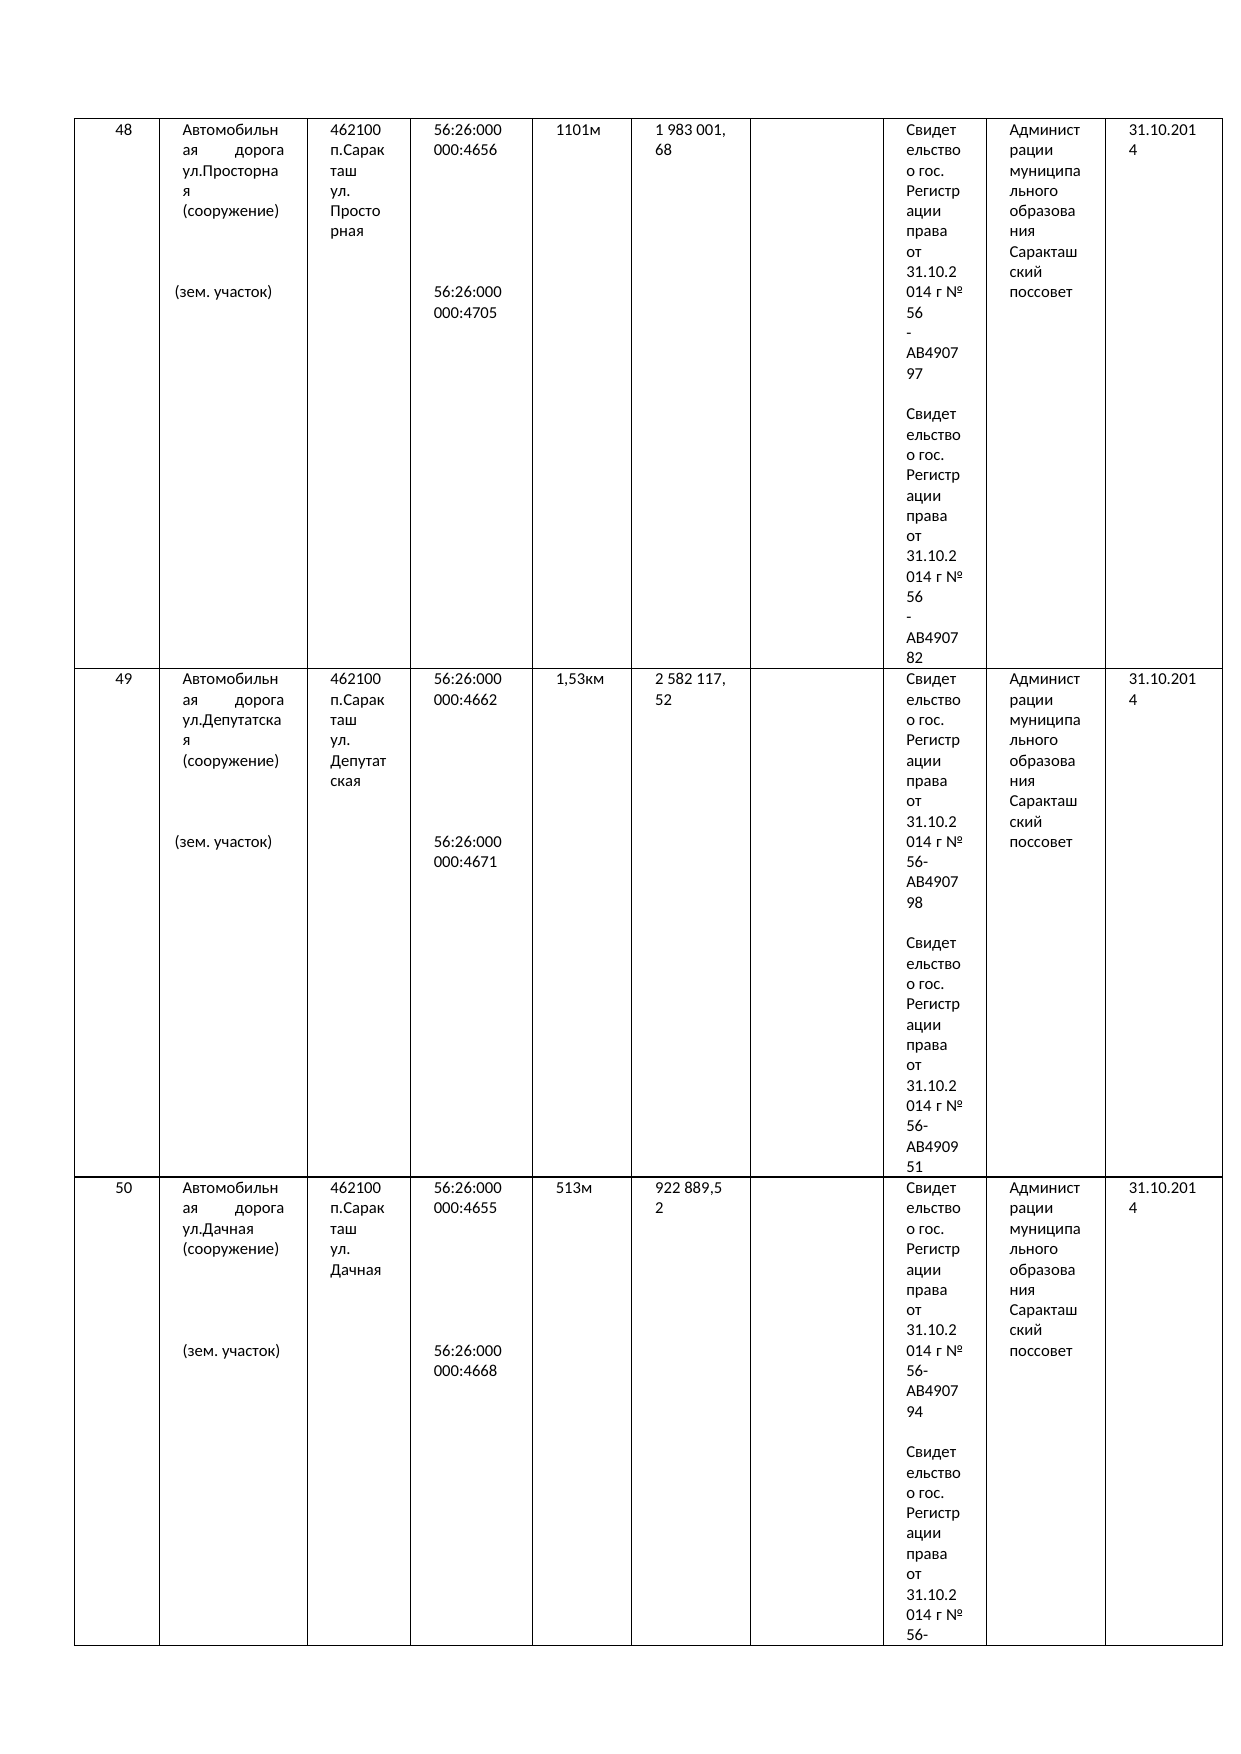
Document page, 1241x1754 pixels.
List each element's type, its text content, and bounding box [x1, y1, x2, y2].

table_cell Автомобильная дорога ул.Просторная (сооружение) (зем. участок) [160, 119, 307, 668]
table_cell Свидетельство о гос. Регистрации права от 31.10.2014 г № 56 -АВ490797 Свидетельство о гос. Регистрации права от 31.10.2014 г № 56 -АВ490782 [884, 119, 986, 668]
table_cell 2 582 117,52 [632, 669, 750, 1176]
table_cell 56:26:000000:4662 56:26:000000:4671 [411, 669, 532, 1176]
table_cell Администрации муниципального образования Саракташский поссовет [987, 669, 1105, 1176]
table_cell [411, 1178, 532, 1645]
table_cell 922 889,52 [632, 1178, 750, 1645]
table_cell 31.10.2014 [1106, 669, 1222, 1176]
table_cell 462100 п.Саракташ ул. Депутатская [308, 669, 410, 1176]
table_cell 1101м [533, 119, 631, 668]
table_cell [308, 1178, 410, 1645]
table_cell [751, 1178, 883, 1645]
table_cell [751, 669, 883, 1176]
table_cell [751, 119, 883, 668]
table_cell 31.10.2014 [1106, 1178, 1222, 1645]
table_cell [884, 1178, 986, 1645]
table_cell 1,53км [533, 669, 631, 1176]
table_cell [987, 1178, 1105, 1645]
table_cell [75, 669, 159, 1176]
table_cell Автомобильная дорога ул.Депутатская (сооружение) (зем. участок) [160, 669, 307, 1176]
table_cell 56:26:000000:4656 56:26:000000:4705 [411, 119, 532, 668]
table_cell 462100 п.Саракташ ул. Просторная [308, 119, 410, 668]
table_cell Свидетельство о гос. Регистрации права от 31.10.2014 г № 56- АВ490798 Свидетельство о гос. Регистрации права от 31.10.2014 г № 56- АВ490951 [884, 669, 986, 1176]
table_cell 31.10.2014 [1106, 119, 1222, 668]
table_cell [75, 1178, 159, 1645]
table_cell 1 983 001,68 [632, 119, 750, 668]
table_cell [987, 119, 1105, 668]
table_cell 513м [533, 1178, 631, 1645]
table_cell [75, 119, 159, 668]
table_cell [160, 1178, 307, 1645]
